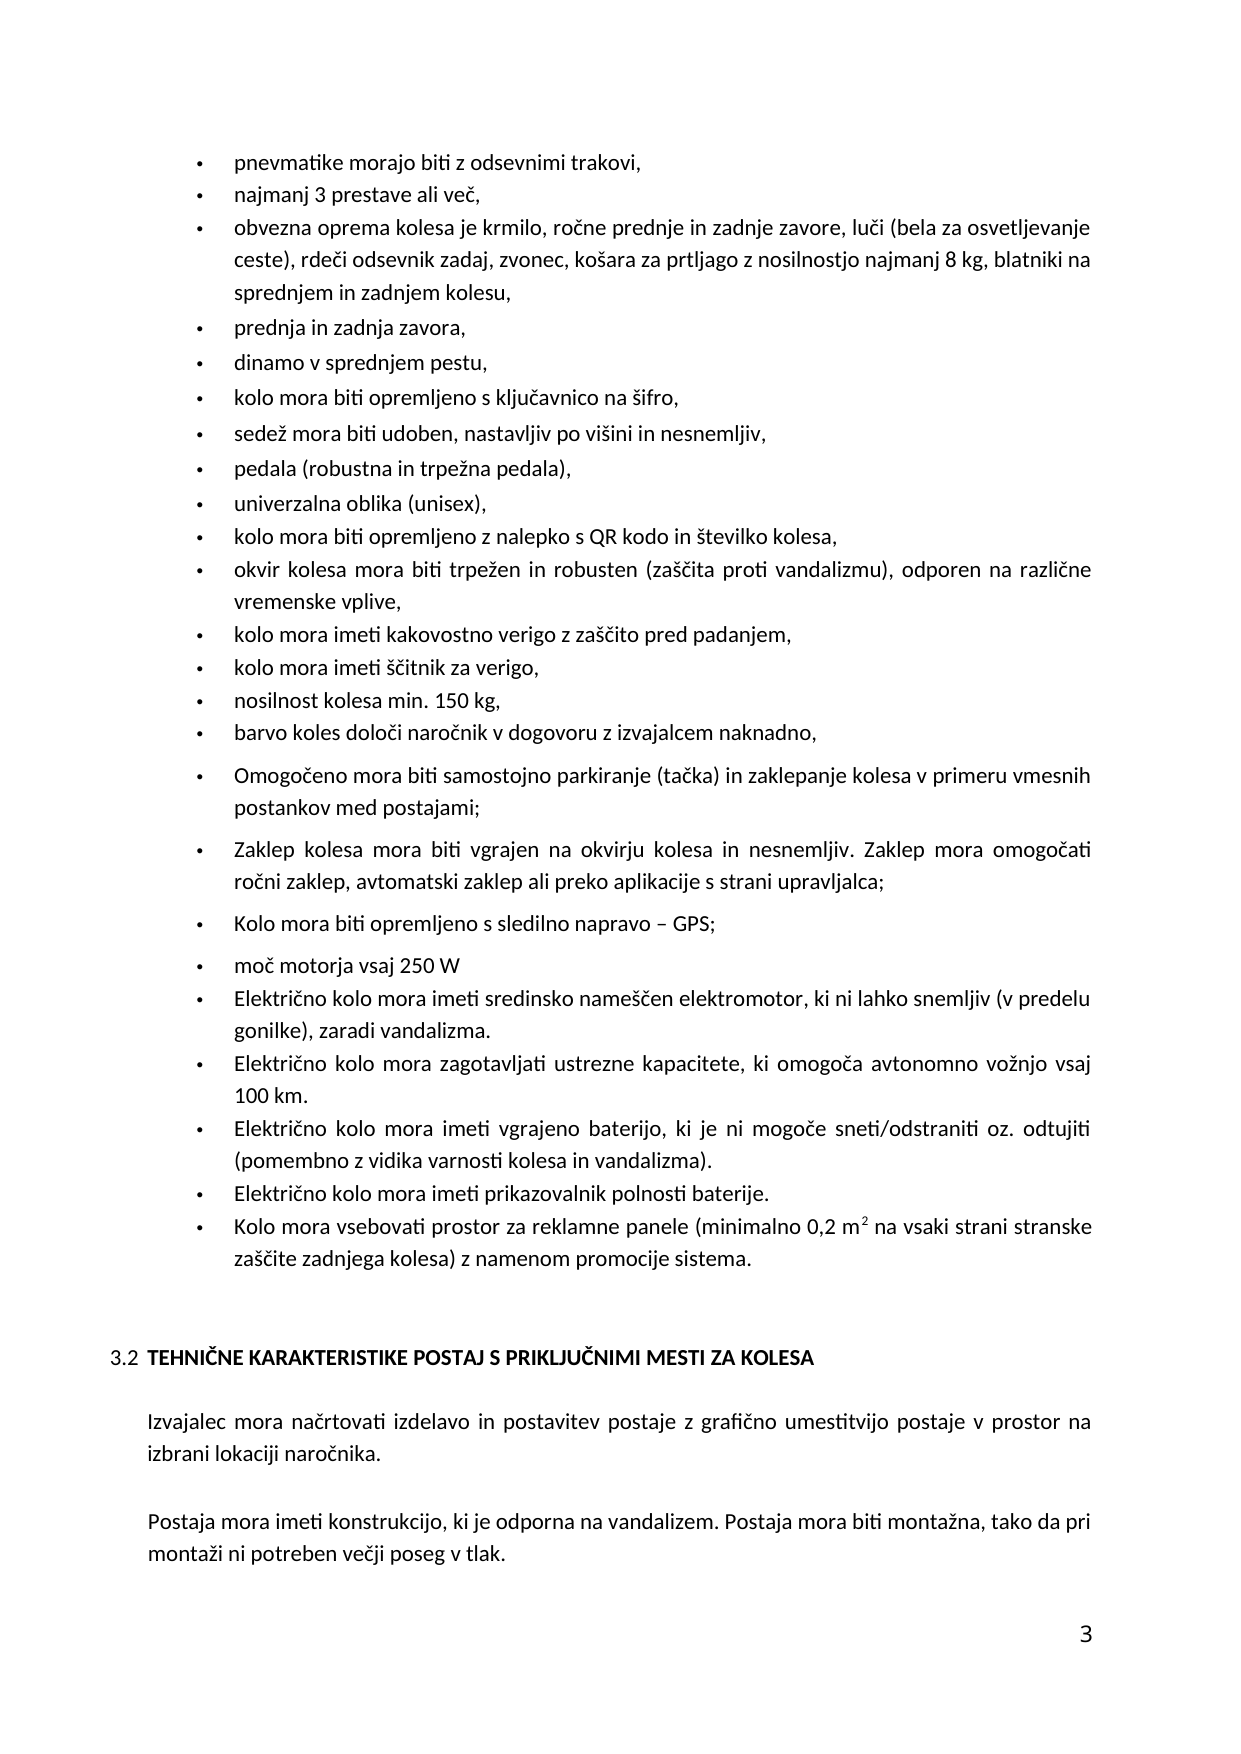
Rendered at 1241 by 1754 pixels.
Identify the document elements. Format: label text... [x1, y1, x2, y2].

list Izvajalec mora načrtovati izdelavo in postavitev postaje z grafično umestitvijo postaje v prostor na izbrani lokaciji naročnika. [147, 1407, 1093, 1467]
list Zaklep kolesa mora biti vgrajen na okvirju kolesa in nesnemljiv. Zaklep mora omogočati ročni zaklep, avtomatski zaklep ali preko aplikacije s strani upravljalca; [196, 835, 1093, 895]
list Kolo mora biti opremljeno s sledilno napravo – GPS; [196, 909, 1093, 937]
list Kolo mora vsebovati prostor za reklamne panele (minimalno 0,2 m2 na vsaki strani stranske zaščite zadnjega kolesa) z namenom promocije sistema. [196, 1212, 1093, 1272]
list Električno kolo mora imeti vgrajeno baterijo, ki je ni mogoče sneti/odstraniti oz. odtujiti (pomembno z vidika varnosti kolesa in vandalizma). [196, 1114, 1093, 1175]
list Električno kolo mora imeti sredinsko nameščen elektromotor, ki ni lahko snemljiv (v predelu gonilke), zaradi vandalizma. [196, 984, 1093, 1045]
list kolo mora imeti kakovostno verigo z zaščito pred padanjem, [196, 620, 1093, 648]
list prednja in zadnja zavora, [196, 313, 1093, 341]
list univerzalna oblika (unisex), [196, 489, 1093, 517]
list okvir kolesa mora biti trpežen in robusten (zaščita proti vandalizmu), odporen na različne vremenske vplive, [196, 555, 1093, 615]
list nosilnost kolesa min. 150 kg, [196, 686, 1093, 714]
list moč motorja vsaj 250 W [196, 952, 1093, 980]
list kolo mora biti opremljeno z nalepko s QR kodo in številko kolesa, [196, 522, 1093, 550]
text Postaja mora imeti konstrukcijo, ki je odporna na vandalizem. Postaja mora biti montažna, tako da pri montaži ni potreben večji poseg v tlak. [148, 1507, 1093, 1568]
list dinamo v sprednjem pestu, [196, 348, 1093, 376]
list kolo mora biti opremljeno s ključavnico na šifro, [196, 383, 1093, 412]
list najmanj 3 prestave ali več, [196, 180, 1093, 208]
list Električno kolo mora imeti prikazovalnik polnosti baterije. [196, 1179, 1093, 1207]
list Električno kolo mora zagotavljati ustrezne kapacitete, ki omogoča avtonomno vožnjo vsaj 100 km. [196, 1049, 1093, 1110]
list pnevmatike morajo biti z odsevnimi trakovi, [196, 148, 1093, 176]
list sedež mora biti udoben, nastavljiv po višini in nesnemljiv, [196, 419, 1093, 447]
list kolo mora imeti ščitnik za verigo, [196, 653, 1093, 681]
list obvezna oprema kolesa je krmilo, ročne prednje in zadnje zavore, luči (bela za osvetljevanje ceste), rdeči odsevnik zadaj, zvonec, košara za prtljago z nosilnostjo najmanj 8 kg, blatniki na sprednjem in zadnjem kolesu, [196, 213, 1093, 306]
list TEHNIČNE KARAKTERISTIKE POSTAJ S PRIKLJUČNIMI MESTI ZA KOLESA [109, 1343, 1093, 1371]
list pedala (robustna in trpežna pedala), [196, 454, 1093, 482]
list barvo koles določi naročnik v dogovoru z izvajalcem naknadno, [196, 718, 1093, 747]
list Omogočeno mora biti samostojno parkiranje (tačka) in zaklepanje kolesa v primeru vmesnih postankov med postajami; [196, 761, 1093, 821]
